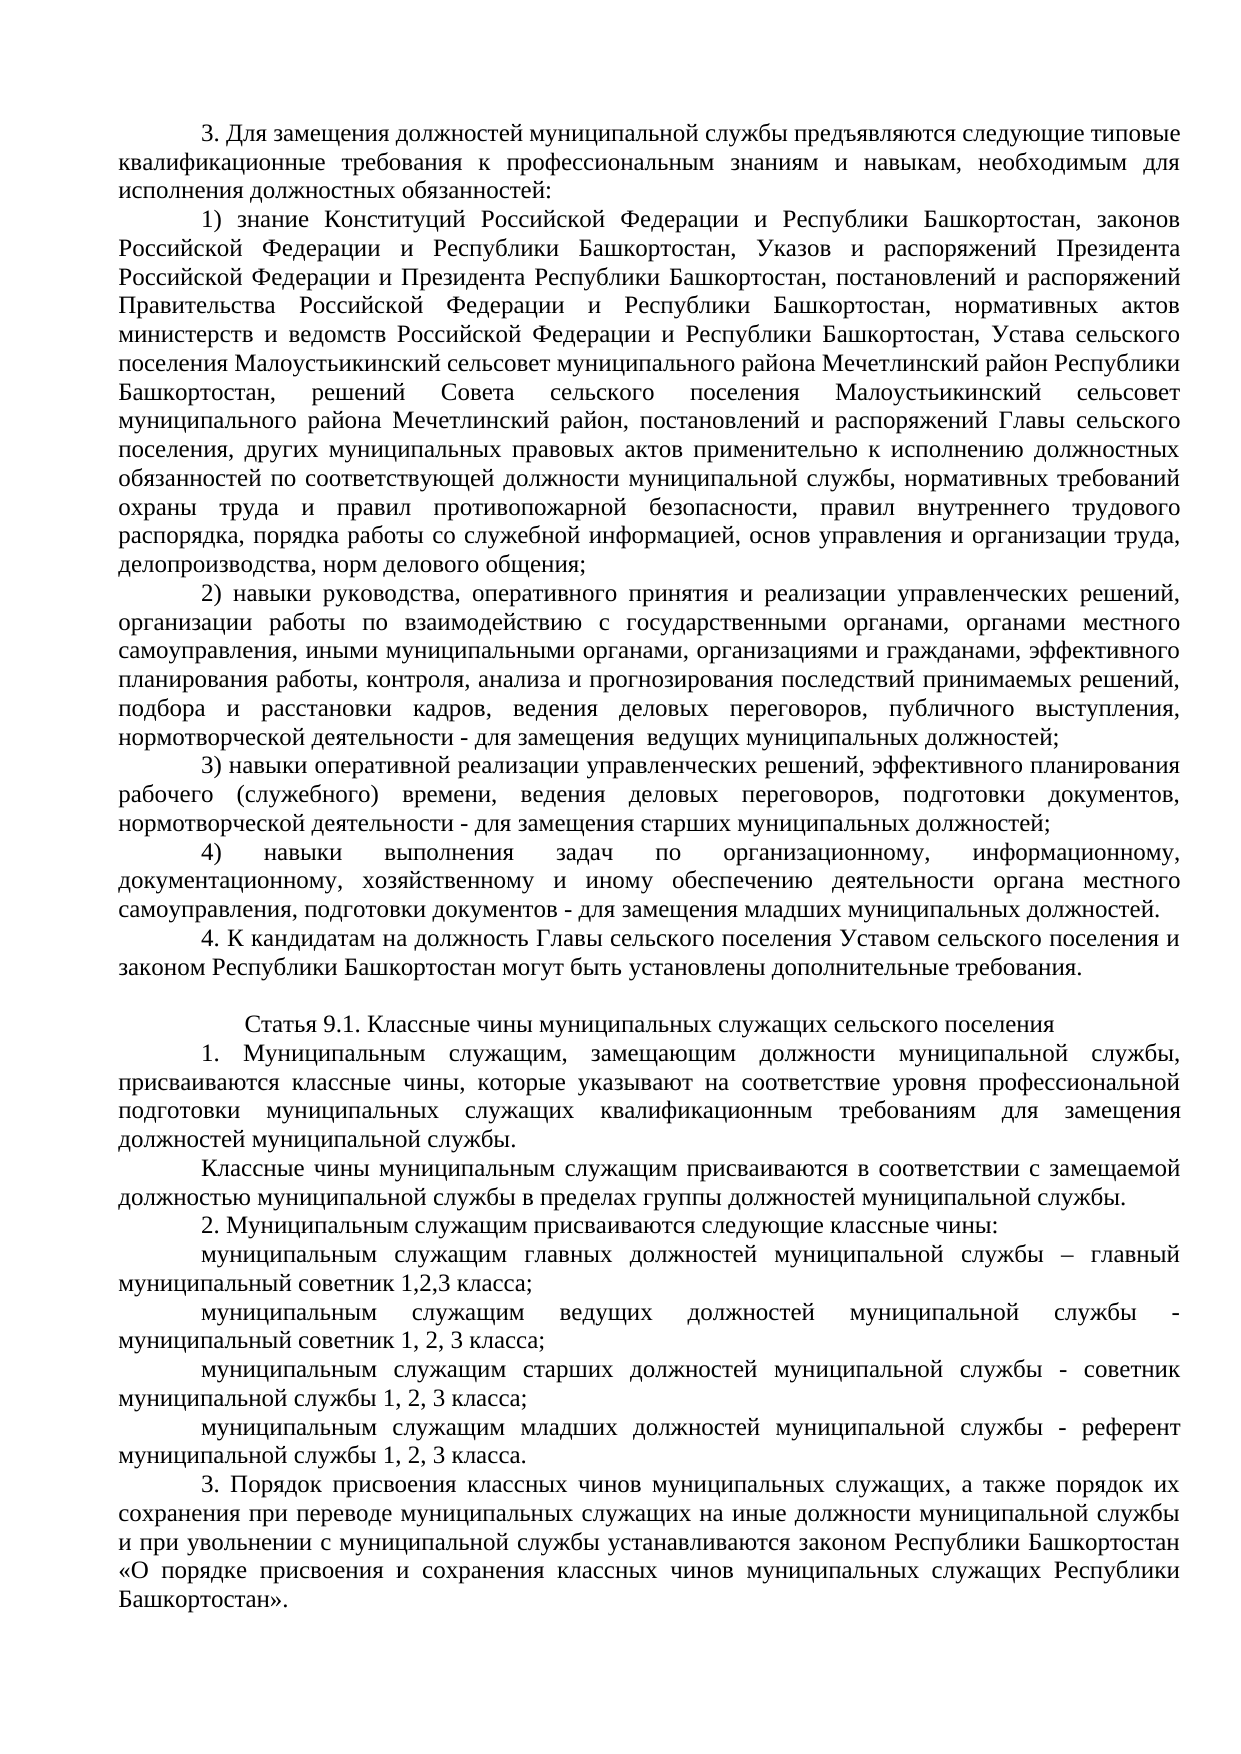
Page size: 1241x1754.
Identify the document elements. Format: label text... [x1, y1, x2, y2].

text 2. Муниципальным служащим присваиваются следующие классные чины: [118, 1211, 1181, 1239]
text 4. К кандидатам на должность Главы сельского поселения Уставом сельского поселения и законом Республики Башкортостан могут быть установлены дополнительные требования. [118, 923, 1181, 981]
text муниципальным служащим главных должностей муниципальной службы – главный муниципальный советник 1,2,3 класса; [118, 1239, 1181, 1297]
text муниципальным служащим ведущих должностей муниципальной службы - муниципальный советник 1, 2, 3 класса; [118, 1297, 1181, 1354]
text 1. Муниципальным служащим, замещающим должности муниципальной службы, присваиваются классные чины, которые указывают на соответствие уровня профессиональной подготовки муниципальных служащих квалификационным требованиям для замещения должностей муниципальной службы. [118, 1038, 1181, 1153]
text 2) навыки руководства, оперативного принятия и реализации управленческих решений, организации работы по взаимодействию с государственными органами, органами местного самоуправления, иными муниципальными органами, организациями и гражданами, эффективного планирования работы, контроля, анализа и прогнозирования последствий принимаемых решений, подбора и расстановки кадров, ведения деловых переговоров, публичного выступления, нормотворческой деятельности - для замещения ведущих муниципальных должностей; [118, 578, 1181, 751]
text 3) навыки оперативной реализации управленческих решений, эффективного планирования рабочего (служебного) времени, ведения деловых переговоров, подготовки документов, нормотворческой деятельности - для замещения старших муниципальных должностей; [118, 751, 1181, 837]
text муниципальным служащим младших должностей муниципальной службы - референт муниципальной службы 1, 2, 3 класса. [118, 1412, 1181, 1469]
text 4) навыки выполнения задач по организационному, информационному, документационному, хозяйственному и иному обеспечению деятельности органа местного самоуправления, подготовки документов - для замещения младших муниципальных должностей. [118, 837, 1181, 923]
text 3. Для замещения должностей муниципальной службы предъявляются следующие типовые квалификационные требования к профессиональным знаниям и навыкам, необходимым для исполнения должностных обязанностей: [118, 118, 1181, 204]
text 3. Порядок присвоения классных чинов муниципальных служащих, а также порядок их сохранения при переводе муниципальных служащих на иные должности муниципальной службы и при увольнении с муниципальной службы устанавливаются законом Республики Башкортостан «О порядке присвоения и сохранения классных чинов муниципальных служащих Республики Башкортостан». [118, 1469, 1181, 1613]
text муниципальным служащим старших должностей муниципальной службы - советник муниципальной службы 1, 2, 3 класса; [118, 1354, 1181, 1412]
text Статья 9.1. Классные чины муниципальных служащих сельского поселения [118, 1009, 1181, 1038]
text Классные чины муниципальным служащим присваиваются в соответствии с замещаемой должностью муниципальной службы в пределах группы должностей муниципальной службы. [118, 1153, 1181, 1211]
text 1) знание Конституций Российской Федерации и Республики Башкортостан, законов Российской Федерации и Республики Башкортостан, Указов и распоряжений Президента Российской Федерации и Президента Республики Башкортостан, постановлений и распоряжений Правительства Российской Федерации и Республики Башкортостан, нормативных актов министерств и ведомств Российской Федерации и Республики Башкортостан, Устава сельского поселения Малоустьикинский сельсовет муниципального района Мечетлинский район Республики Башкортостан, решений Совета сельского поселения Малоустьикинский сельсовет муниципального района Мечетлинский район, постановлений и распоряжений Главы сельского поселения, других муниципальных правовых актов применительно к исполнению должностных обязанностей по соответствующей должности муниципальной службы, нормативных требований охраны труда и правил противопожарной безопасности, правил внутреннего трудового распорядка, порядка работы со служебной информацией, основ управления и организации труда, делопроизводства, норм делового общения; [118, 204, 1181, 578]
